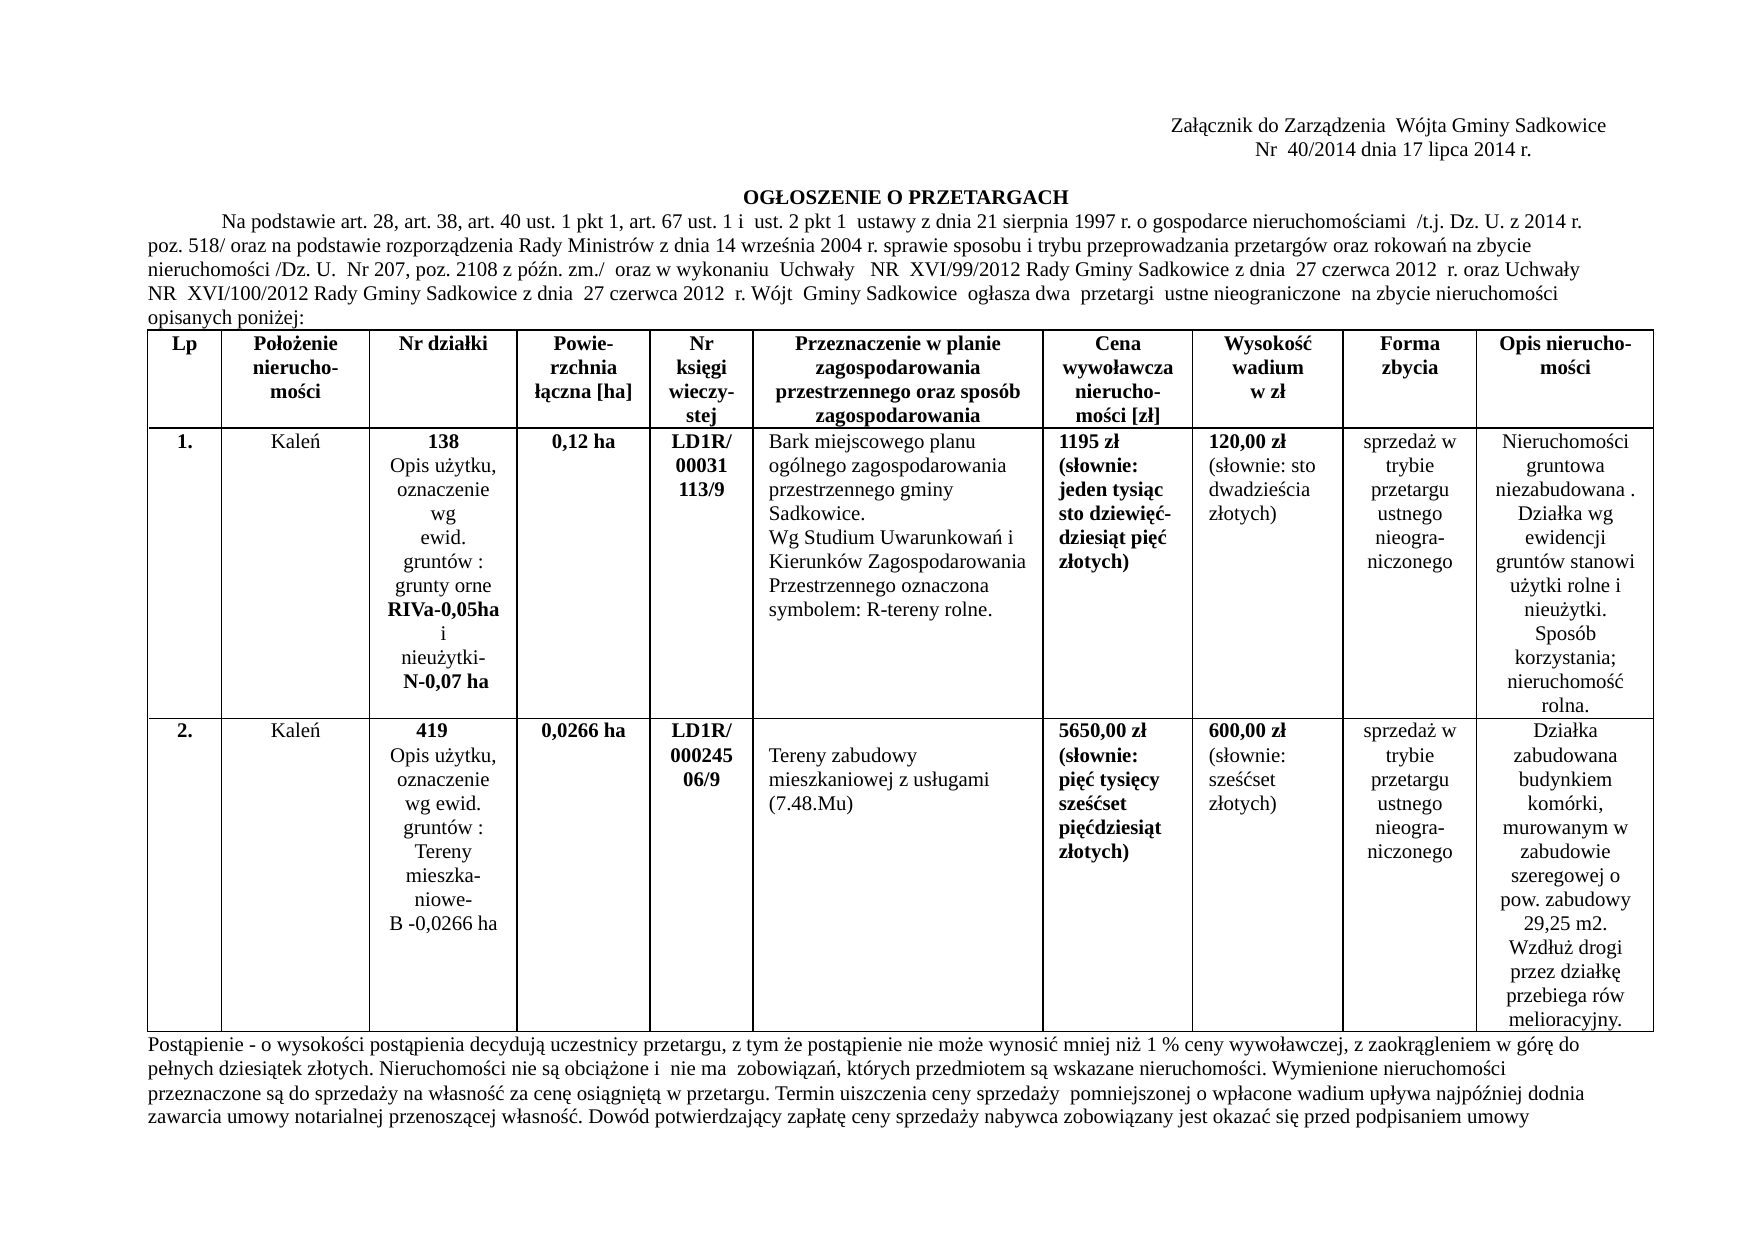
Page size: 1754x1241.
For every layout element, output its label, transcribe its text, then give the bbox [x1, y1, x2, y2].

table_header Położenie nierucho-mości [222, 331, 369, 427]
table_cell Tereny zabudowy mieszkaniowej z usługami (7.48.Mu) [754, 719, 1042, 1031]
table_header Forma zbycia [1344, 331, 1476, 427]
table_header Nr księgi wieczy-stej [651, 331, 752, 427]
text Nr 40/2014 dnia 17 lipca 2014 r. [1106, 137, 1606, 161]
table_cell Kaleń [222, 719, 369, 1031]
table_cell sprzedaż w trybie przetargu ustnego nieogra-niczonego [1344, 429, 1476, 717]
table_cell Kaleń [222, 429, 369, 717]
table_header Cena wywoławcza nierucho-mości [zł] [1044, 331, 1192, 427]
table_cell sprzedaż w trybie przetargu ustnego nieogra-niczonego [1344, 719, 1476, 1031]
table_cell LD1R/ 00024506/9 [651, 719, 752, 1031]
table_cell 120,00 zł (słownie: sto dwadzieścia złotych) [1193, 429, 1342, 717]
table_cell Bark miejscowego planu ogólnego zagospodarowania przestrzennego gminy Sadkowice. Wg Studium Uwarunkowań i Kierunków Zagospodarowania Przestrzennego oznaczona symbolem: R-tereny rolne. [754, 429, 1042, 717]
table_cell 2. [148, 719, 221, 1031]
table_header Wysokość wadium w zł [1193, 331, 1342, 427]
table_cell 1. [148, 428, 221, 717]
table_header Opis nierucho- mości [1477, 331, 1653, 427]
text OGŁOSZENIE O PRZETARGACH Na podstawie art. 28, art. 38, art. 40 ust. 1 pkt 1, art. 67 ust. 1 i ust. 2 pkt 1 ustawy z dnia 21 sierpnia 1997 r. o gospodarce nieruchomościami /t.j. Dz. U. z 2014 r. poz. 518/ oraz na podstawie rozporządzenia Rady Ministrów z dnia 14 września 2004 r. sprawie sposobu i trybu przeprowadzania przetargów oraz rokowań na zbycie nieruchomości /Dz. U. Nr 207, poz. 2108 z późn. zm./ oraz w wykonaniu Uchwały NR XVI/99/2012 Rady Gminy Sadkowice z dnia 27 czerwca 2012 r. oraz Uchwały NR XVI/100/2012 Rady Gminy Sadkowice z dnia 27 czerwca 2012 r. Wójt Gminy Sadkowice ogłasza dwa przetargi ustne nieograniczone na zbycie nieruchomości opisanych poniżej: [148, 185, 1606, 329]
table_cell 5650,00 zł (słownie: pięć tysięcy sześćset pięćdziesiąt złotych) [1044, 719, 1192, 1031]
table_cell 1195 zł (słownie: jeden tysiąc sto dziewięć-dziesiąt pięć złotych) [1044, 429, 1192, 717]
text Załącznik do Zarządzenia Wójta Gminy Sadkowice [148, 113, 1606, 137]
table_cell LD1R/ 00031 113/9 [651, 429, 752, 717]
table_cell 0,0266 ha [518, 719, 649, 1031]
table_header Przeznaczenie w planie zagospodarowania przestrzennego oraz sposób zagospodarowania [754, 331, 1042, 427]
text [148, 1032, 1606, 1128]
table_cell 138 Opis użytku, oznaczenie wg ewid. gruntów : grunty orne RIVa-0,05ha i nieużytki- N-0,07 ha [370, 429, 516, 717]
table_cell 0,12 ha [518, 429, 649, 717]
table_header Nr działki [370, 331, 516, 427]
table_cell 600,00 zł (słownie: sześćset złotych) [1193, 719, 1342, 1031]
table_cell 419 Opis użytku, oznaczenie wg ewid. gruntów : Tereny mieszka-niowe- B -0,0266 ha [370, 719, 516, 1031]
table_cell Nieruchomości gruntowa niezabudowana . Działka wg ewidencji gruntów stanowi użytki rolne i nieużytki. Sposób korzystania; nieruchomość rolna. [1477, 429, 1653, 717]
table_header Lp [148, 331, 221, 427]
table_header Powie-rzchnia łączna [ha] [518, 331, 649, 427]
table_cell Działka zabudowana budynkiem komórki, murowanym w zabudowie szeregowej o pow. zabudowy 29,25 m2. Wzdłuż drogi przez działkę przebiega rów melioracyjny. [1477, 719, 1653, 1031]
